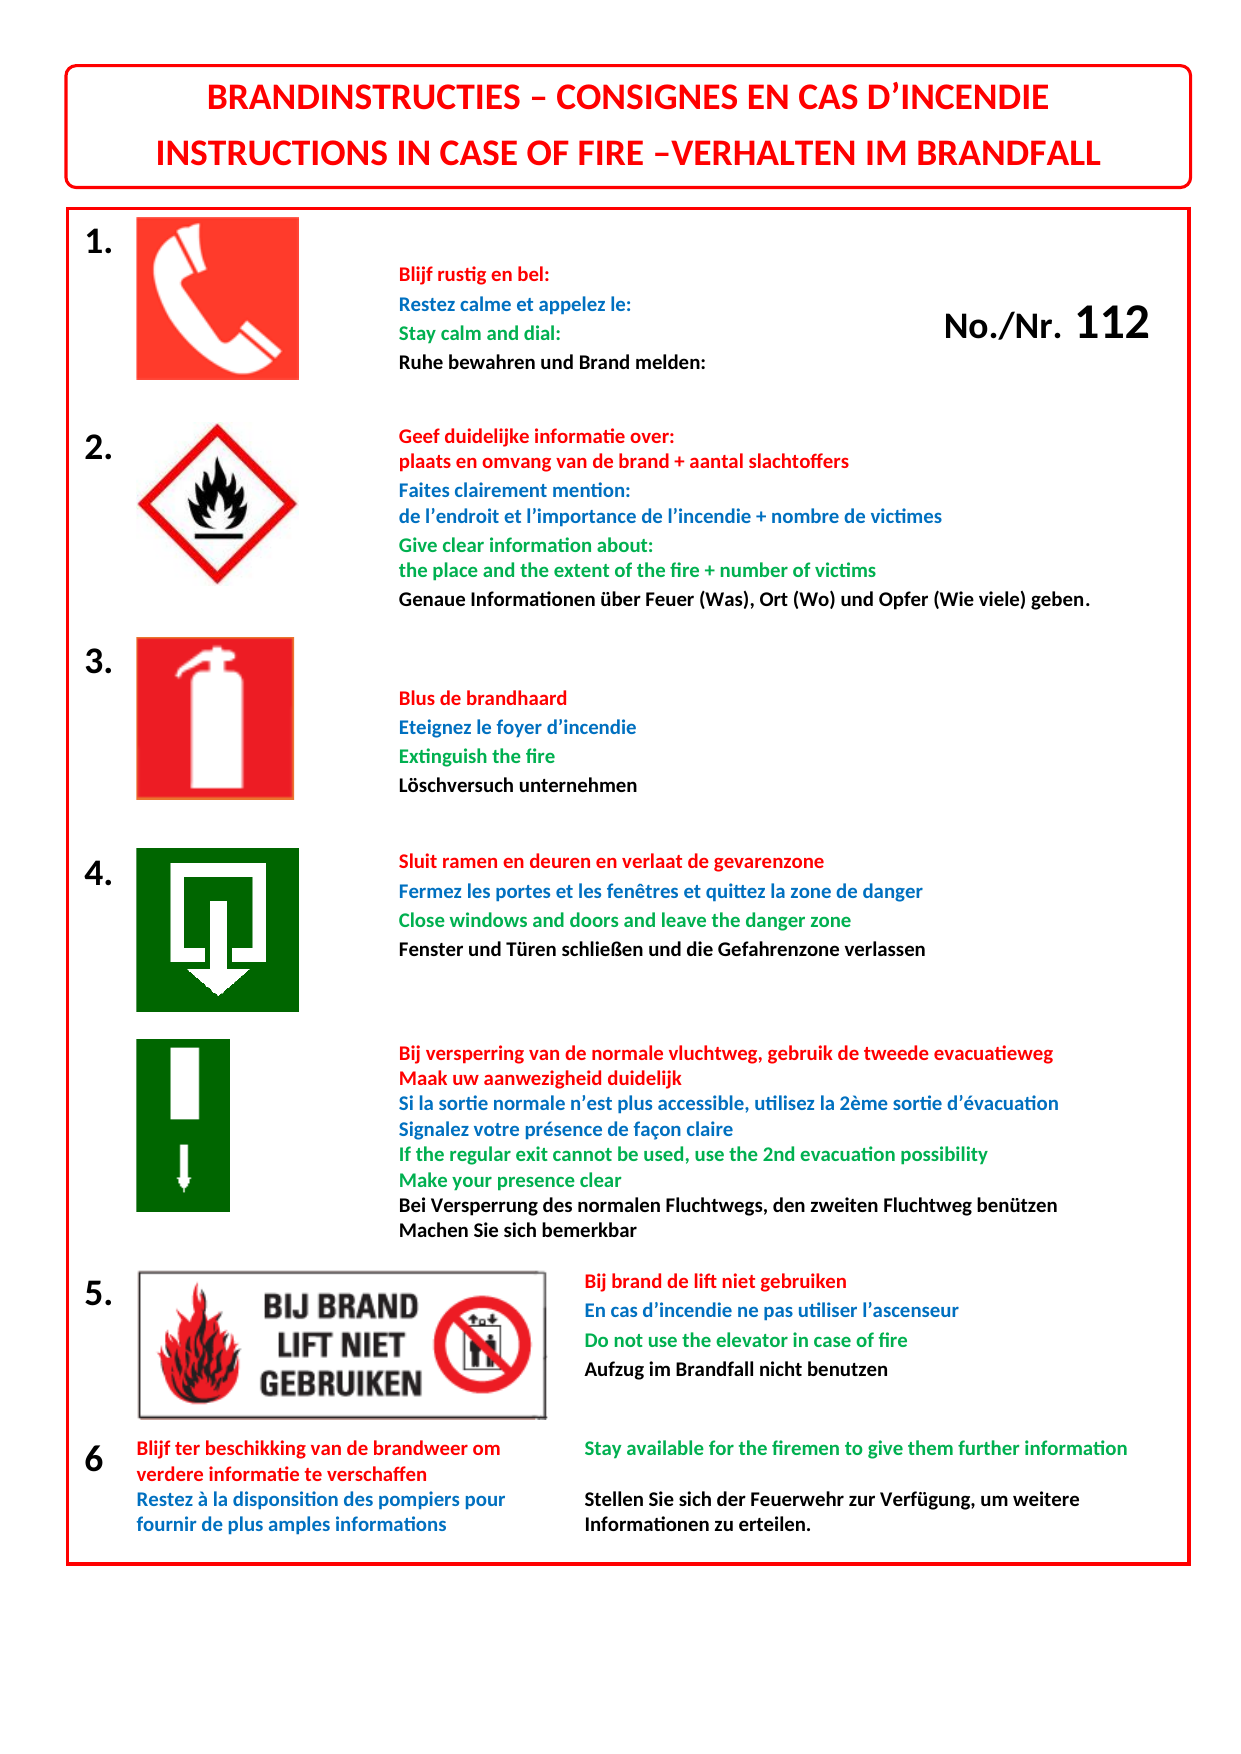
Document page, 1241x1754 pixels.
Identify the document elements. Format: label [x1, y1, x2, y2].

picture [136, 848, 299, 1012]
picture [136, 422, 299, 586]
picture [136, 1039, 230, 1212]
picture [136, 637, 295, 800]
picture [136, 217, 299, 380]
picture [136, 1268, 548, 1420]
